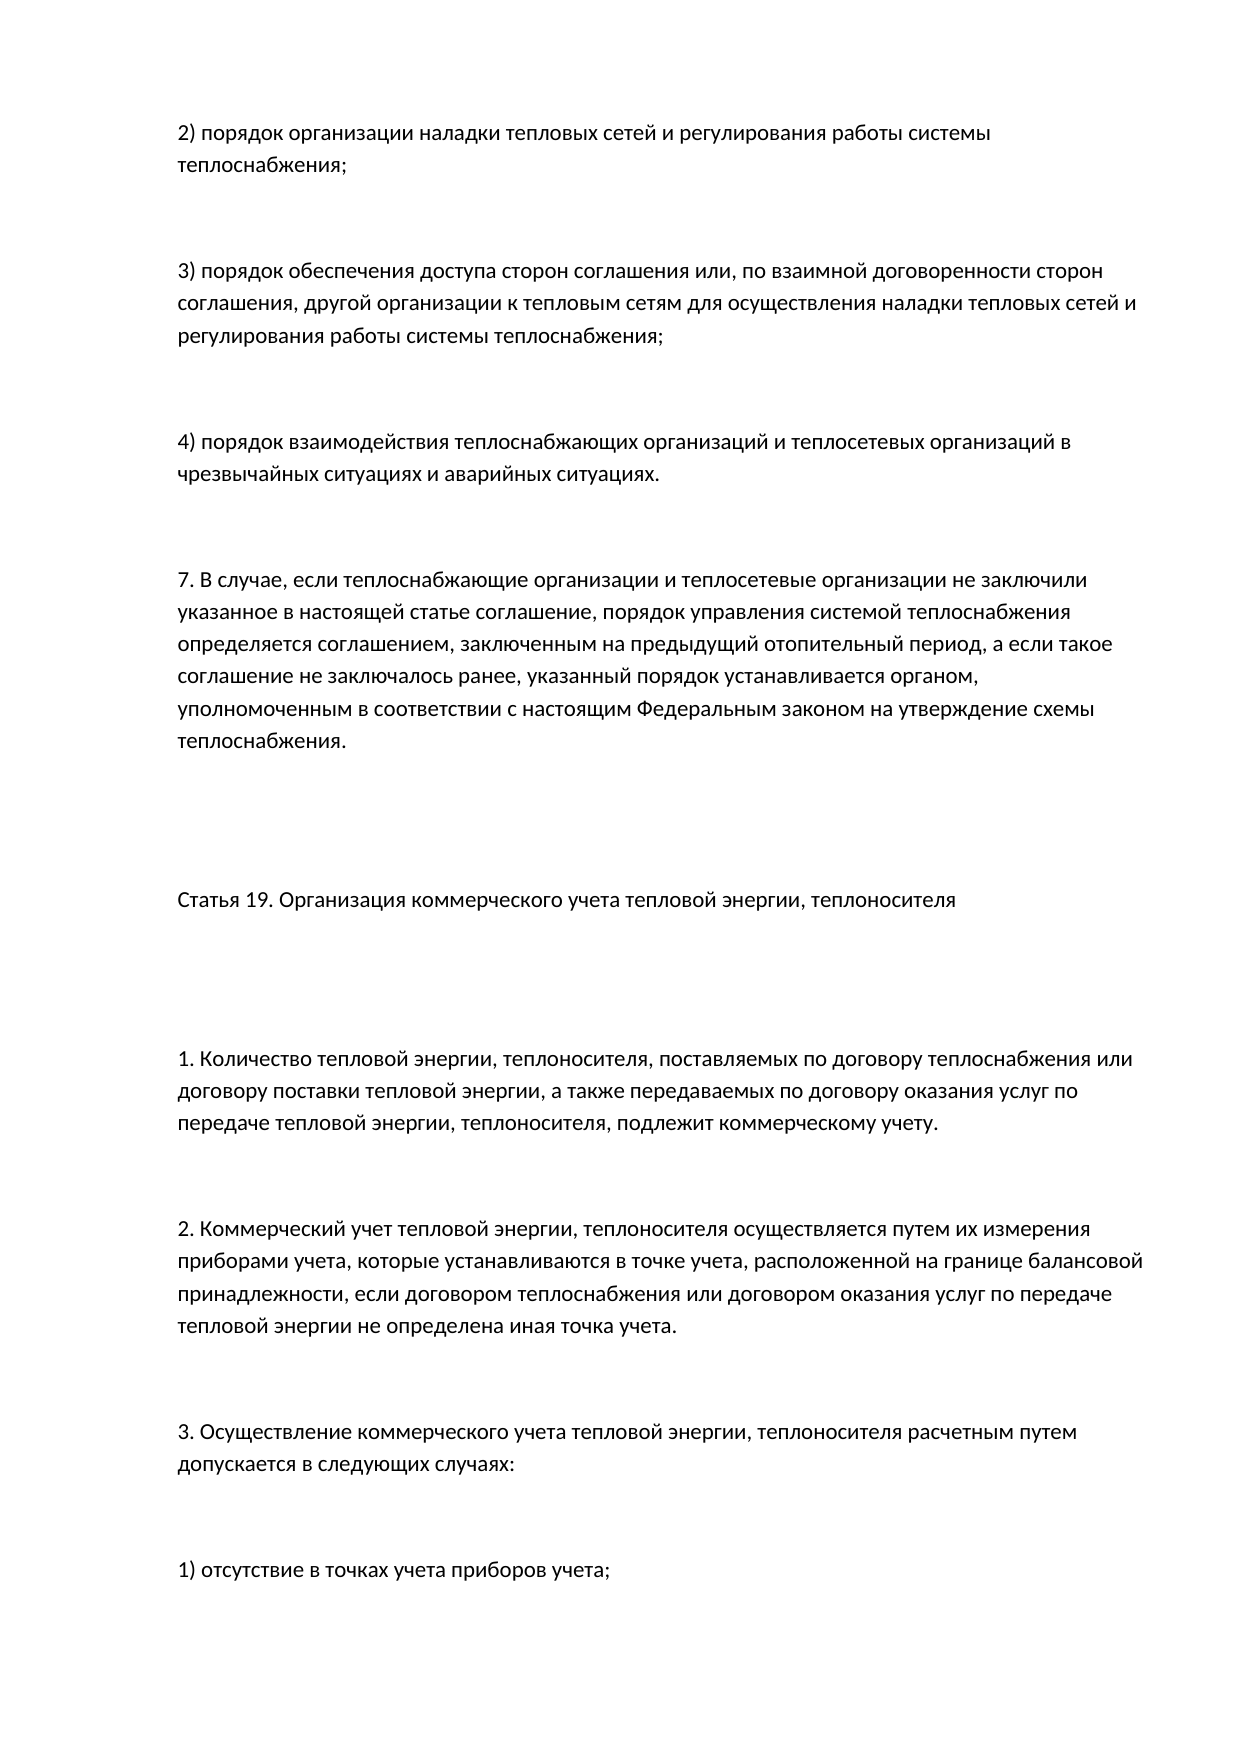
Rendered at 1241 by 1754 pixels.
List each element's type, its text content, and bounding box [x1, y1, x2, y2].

text 2) порядок организации наладки тепловых сетей и регулирования работы системы теплоснабжения; [177, 118, 1152, 178]
text 1. Количество тепловой энергии, теплоносителя, поставляемых по договору теплоснабжения или договору поставки тепловой энергии, а также передаваемых по договору оказания услуг по передаче тепловой энергии, теплоносителя, подлежит коммерческому учету. [177, 1044, 1152, 1136]
text 1) отсутствие в точках учета приборов учета; [177, 1555, 1152, 1583]
text 7. В случае, если теплоснабжающие организации и теплосетевые организации не заключили указанное в настоящей статье соглашение, порядок управления системой теплоснабжения определяется соглашением, заключенным на предыдущий отопительный период, а если такое соглашение не заключалось ранее, указанный порядок устанавливается органом, уполномоченным в соответствии с настоящим Федеральным законом на утверждение схемы теплоснабжения. [177, 565, 1152, 754]
text 4) порядок взаимодействия теплоснабжающих организаций и теплосетевых организаций в чрезвычайных ситуациях и аварийных ситуациях. [177, 427, 1152, 487]
text 3. Осуществление коммерческого учета тепловой энергии, теплоносителя расчетным путем допускается в следующих случаях: [177, 1417, 1152, 1477]
text Статья 19. Организация коммерческого учета тепловой энергии, теплоносителя [177, 885, 1152, 913]
text 2. Коммерческий учет тепловой энергии, теплоносителя осуществляется путем их измерения приборами учета, которые устанавливаются в точке учета, расположенной на границе балансовой принадлежности, если договором теплоснабжения или договором оказания услуг по передаче тепловой энергии не определена иная точка учета. [177, 1214, 1152, 1339]
text 3) порядок обеспечения доступа сторон соглашения или, по взаимной договоренности сторон соглашения, другой организации к тепловым сетям для осуществления наладки тепловых сетей и регулирования работы системы теплоснабжения; [177, 256, 1152, 349]
